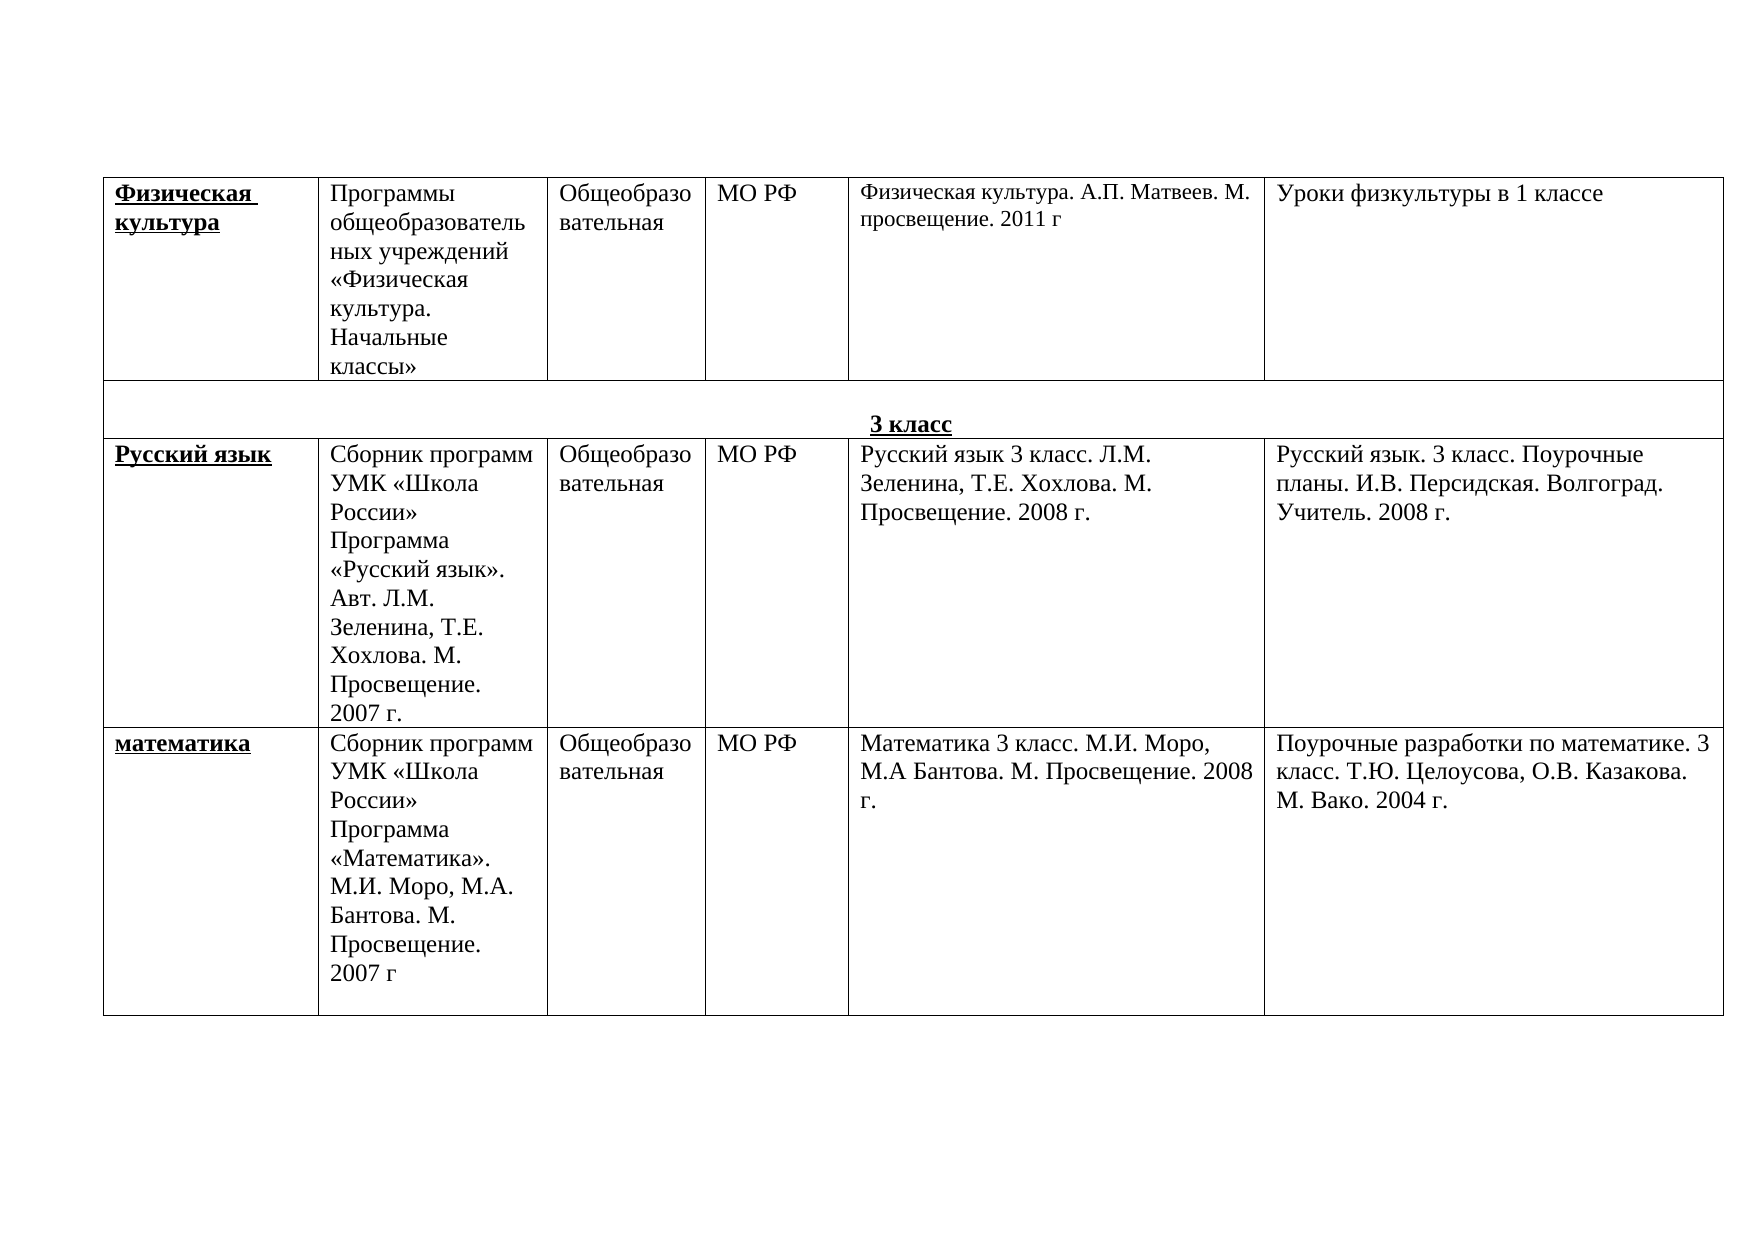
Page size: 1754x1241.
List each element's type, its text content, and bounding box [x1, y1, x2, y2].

table_cell Общеобразовательная [548, 178, 705, 379]
table_cell Поурочные разработки по математике. 3 класс. Т.Ю. Целоусова, О.В. Казакова. М. Вако. 2004 г. [1265, 728, 1723, 1015]
table_cell Русский язык [104, 439, 318, 727]
table_cell Общеобразовательная [548, 439, 705, 727]
table_cell Программы общеобразовательных учреждений «Физическая культура. Начальные классы» [319, 178, 547, 379]
table_cell Общеобразовательная [548, 728, 705, 1015]
table_cell Русский язык. 3 класс. Поурочные планы. И.В. Персидская. Волгоград. Учитель. 2008 г. [1265, 439, 1723, 727]
table_cell МО РФ [706, 728, 848, 1015]
table_cell МО РФ [706, 178, 848, 379]
table_cell Уроки физкультуры в 1 классе [1265, 178, 1723, 379]
table_cell Сборник программ УМК «Школа России» Программа «Русский язык». Авт. Л.М. Зеленина, Т.Е. Хохлова. М. Просвещение. 2007 г. [319, 439, 547, 727]
table_cell математика [104, 728, 318, 1015]
table_cell Физическая культура [104, 178, 318, 379]
table_cell Физическая культура. А.П. Матвеев. М. просвещение. 2011 г [849, 178, 1264, 379]
table_cell 3 класс [104, 381, 1723, 438]
table_cell МО РФ [706, 439, 848, 727]
table_cell Математика 3 класс. М.И. Моро, М.А Бантова. М. Просвещение. 2008 г. [849, 728, 1264, 1015]
table_cell Русский язык 3 класс. Л.М. Зеленина, Т.Е. Хохлова. М. Просвещение. 2008 г. [849, 439, 1264, 727]
table_cell Сборник программ УМК «Школа России» Программа «Математика». М.И. Моро, М.А. Бантова. М. Просвещение. 2007 г [319, 728, 547, 1015]
